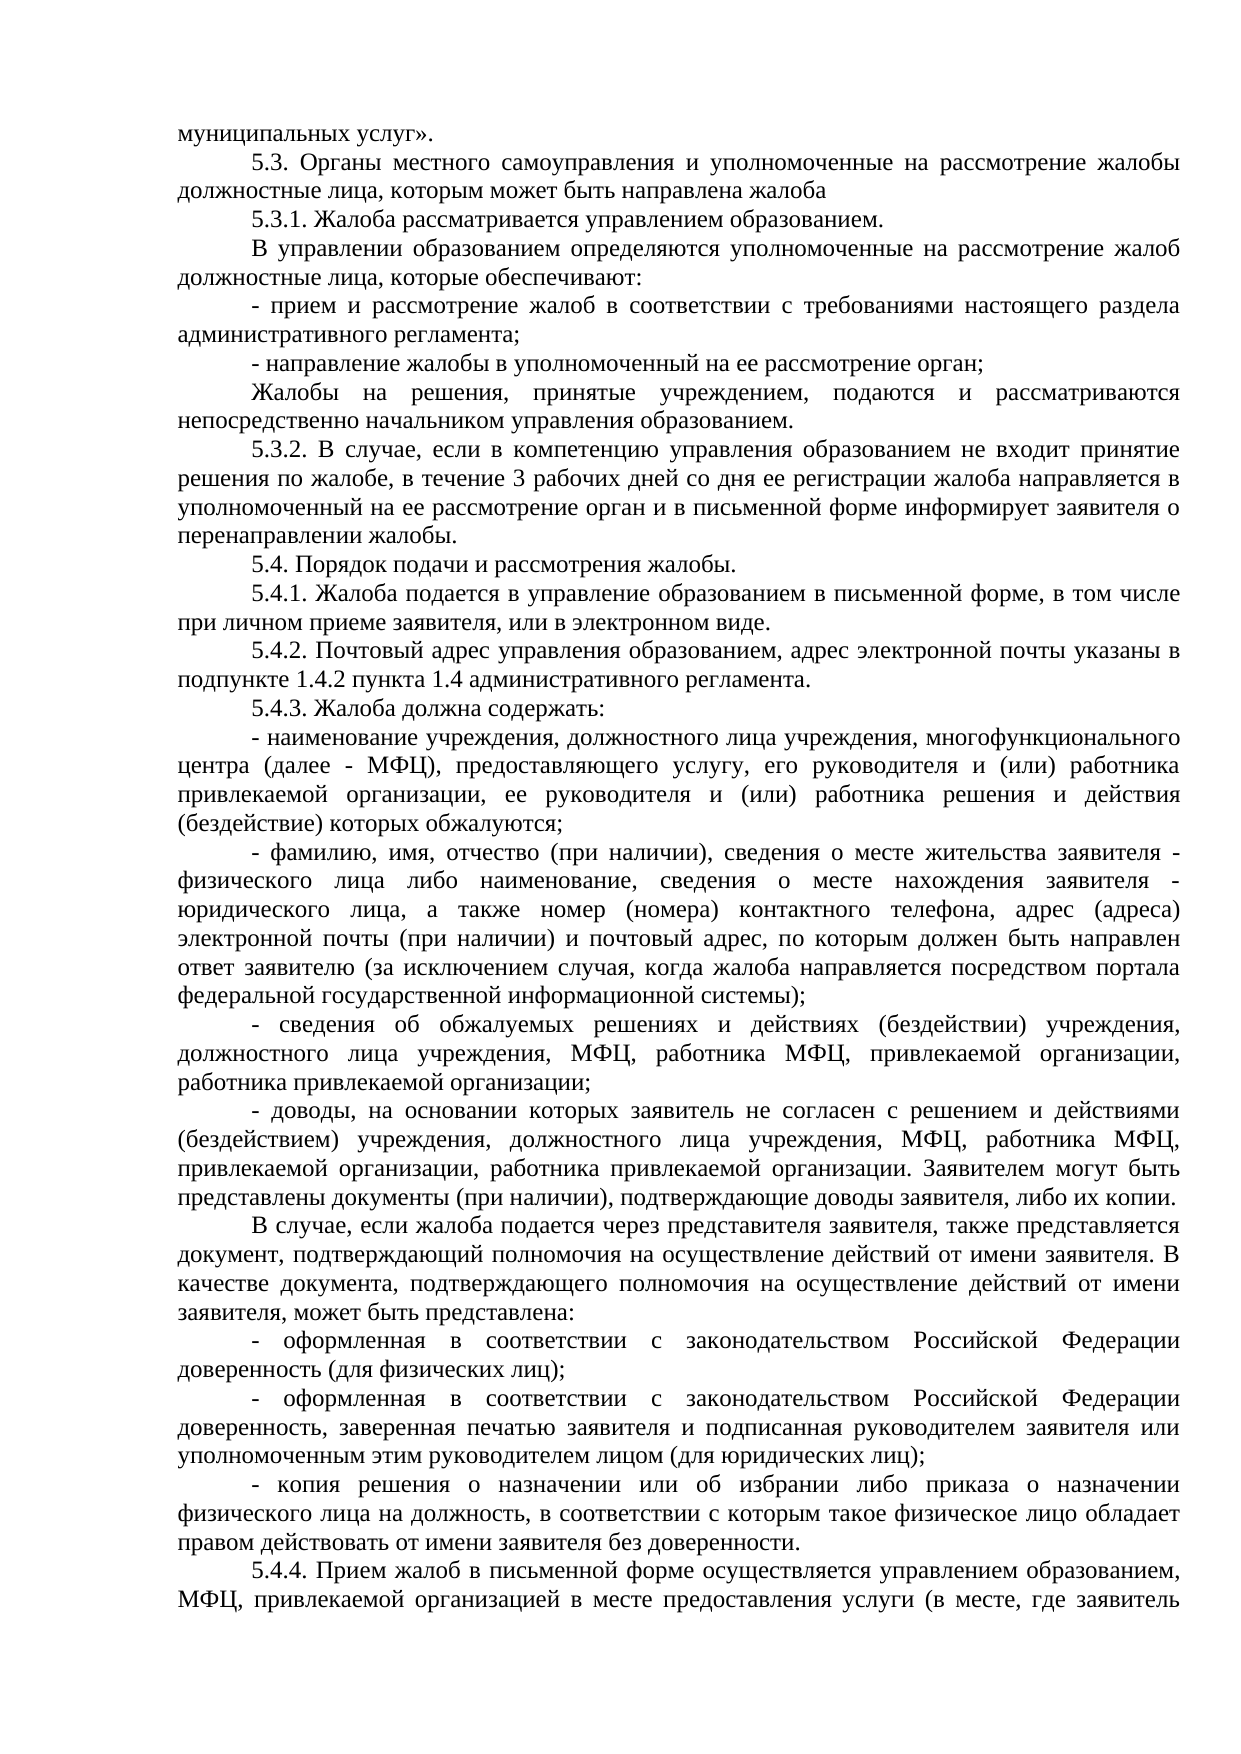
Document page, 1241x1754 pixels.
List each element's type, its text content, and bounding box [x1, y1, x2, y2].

text - наименование учреждения, должностного лица учреждения, многофункционального центра (далее - МФЦ), предоставляющего услугу, его руководителя и (или) работника привлекаемой организации, ее руководителя и (или) работника решения и действия (бездействие) которых обжалуются; [177, 722, 1181, 837]
text 5.4.3. Жалоба должна содержать: [177, 693, 1181, 722]
text - фамилию, имя, отчество (при наличии), сведения о месте жительства заявителя - физического лица либо наименование, сведения о месте нахождения заявителя - юридического лица, а также номер (номера) контактного телефона, адрес (адреса) электронной почты (при наличии) и почтовый адрес, по которым должен быть направлен ответ заявителю (за исключением случая, когда жалоба направляется посредством портала федеральной государственной информационной системы); [177, 837, 1181, 1009]
text Жалобы на решения, принятые учреждением, подаются и рассматриваются непосредственно начальником управления образованием. [177, 377, 1181, 434]
text В управлении образованием определяются уполномоченные на рассмотрение жалоб должностные лица, которые обеспечивают: [177, 233, 1181, 291]
text 5.4.2. Почтовый адрес управления образованием, адрес электронной почты указаны в подпункте 1.4.2 пункта 1.4 административного регламента. [177, 636, 1181, 693]
text 5.3.1. Жалоба рассматривается управлением образованием. [177, 204, 1181, 233]
text - копия решения о назначении или об избрании либо приказа о назначении физического лица на должность, в соответствии с которым такое физическое лицо обладает правом действовать от имени заявителя без доверенности. [177, 1469, 1181, 1556]
text - направление жалобы в уполномоченный на ее рассмотрение орган; [177, 348, 1181, 377]
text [177, 118, 1181, 147]
text 5.4.1. Жалоба подается в управление образованием в письменной форме, в том числе при личном приеме заявителя, или в электронном виде. [177, 578, 1181, 636]
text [177, 1556, 1181, 1613]
text В случае, если жалоба подается через представителя заявителя, также представляется документ, подтверждающий полномочия на осуществление действий от имени заявителя. В качестве документа, подтверждающего полномочия на осуществление действий от имени заявителя, может быть представлена: [177, 1211, 1181, 1326]
text - прием и рассмотрение жалоб в соответствии с требованиями настоящего раздела административного регламента; [177, 291, 1181, 348]
text - доводы, на основании которых заявитель не согласен с решением и действиями (бездействием) учреждения, должностного лица учреждения, МФЦ, работника МФЦ, привлекаемой организации, работника привлекаемой организации. Заявителем могут быть представлены документы (при наличии), подтверждающие доводы заявителя, либо их копии. [177, 1096, 1181, 1211]
text - сведения об обжалуемых решениях и действиях (бездействии) учреждения, должностного лица учреждения, МФЦ, работника МФЦ, привлекаемой организации, работника привлекаемой организации; [177, 1009, 1181, 1096]
text 5.3. Органы местного самоуправления и уполномоченные на рассмотрение жалобы должностные лица, которым может быть направлена жалоба [177, 147, 1181, 204]
text - оформленная в соответствии с законодательством Российской Федерации доверенность, заверенная печатью заявителя и подписанная руководителем заявителя или уполномоченным этим руководителем лицом (для юридических лиц); [177, 1383, 1181, 1469]
text - оформленная в соответствии с законодательством Российской Федерации доверенность (для физических лиц); [177, 1326, 1181, 1383]
text 5.3.2. В случае, если в компетенцию управления образованием не входит принятие решения по жалобе, в течение 3 рабочих дней со дня ее регистрации жалоба направляется в уполномоченный на ее рассмотрение орган и в письменной форме информирует заявителя о перенаправлении жалобы. [177, 434, 1181, 549]
text 5.4. Порядок подачи и рассмотрения жалобы. [177, 549, 1181, 578]
